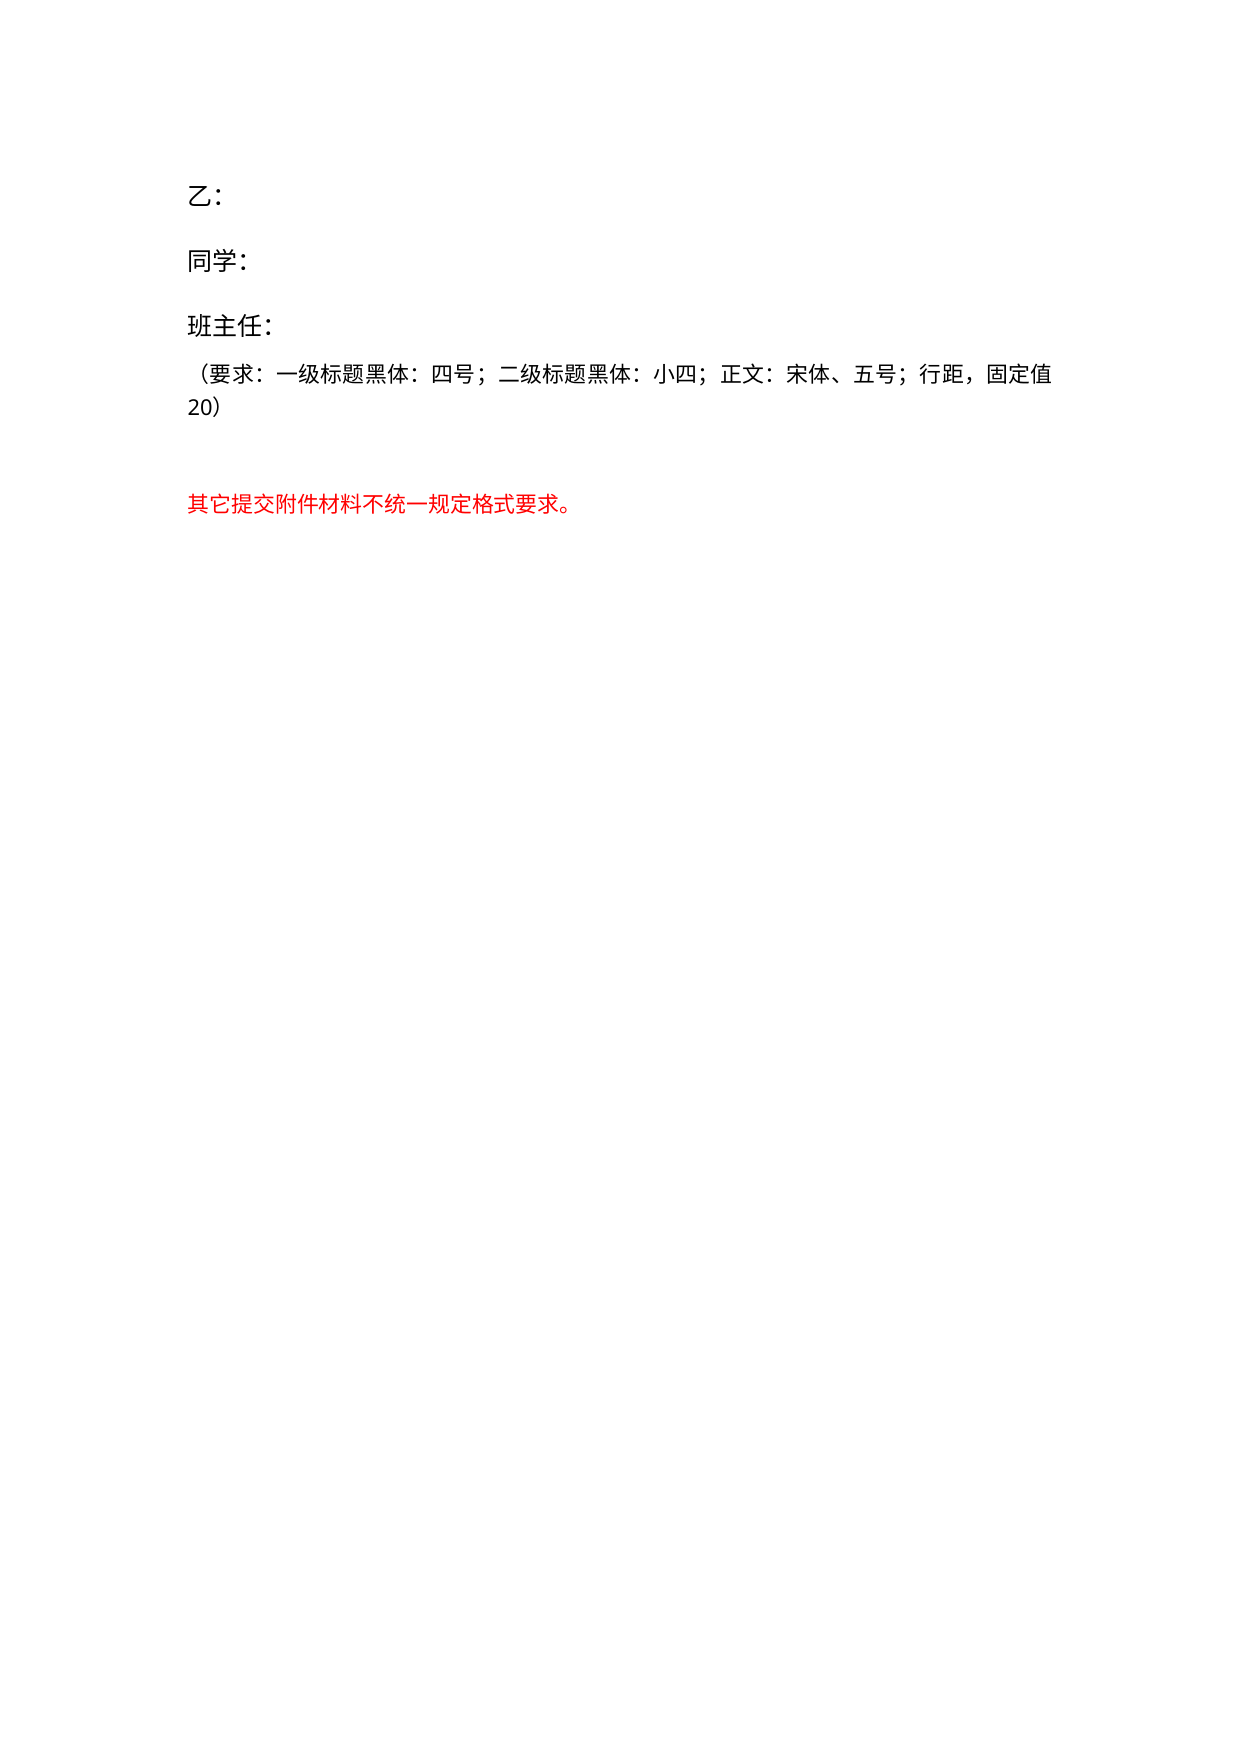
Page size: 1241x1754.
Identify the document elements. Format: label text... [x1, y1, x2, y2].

text 乙： [187, 162, 1053, 227]
text （要求：一级标题黑体：四号；二级标题黑体：小四；正文：宋体、五号；行距，固定值：20） [187, 357, 1053, 422]
text 其它提交附件材料不统一规定格式要求。 [187, 487, 1053, 519]
text 班主任： [187, 292, 1053, 357]
text 同学： [187, 227, 1053, 292]
